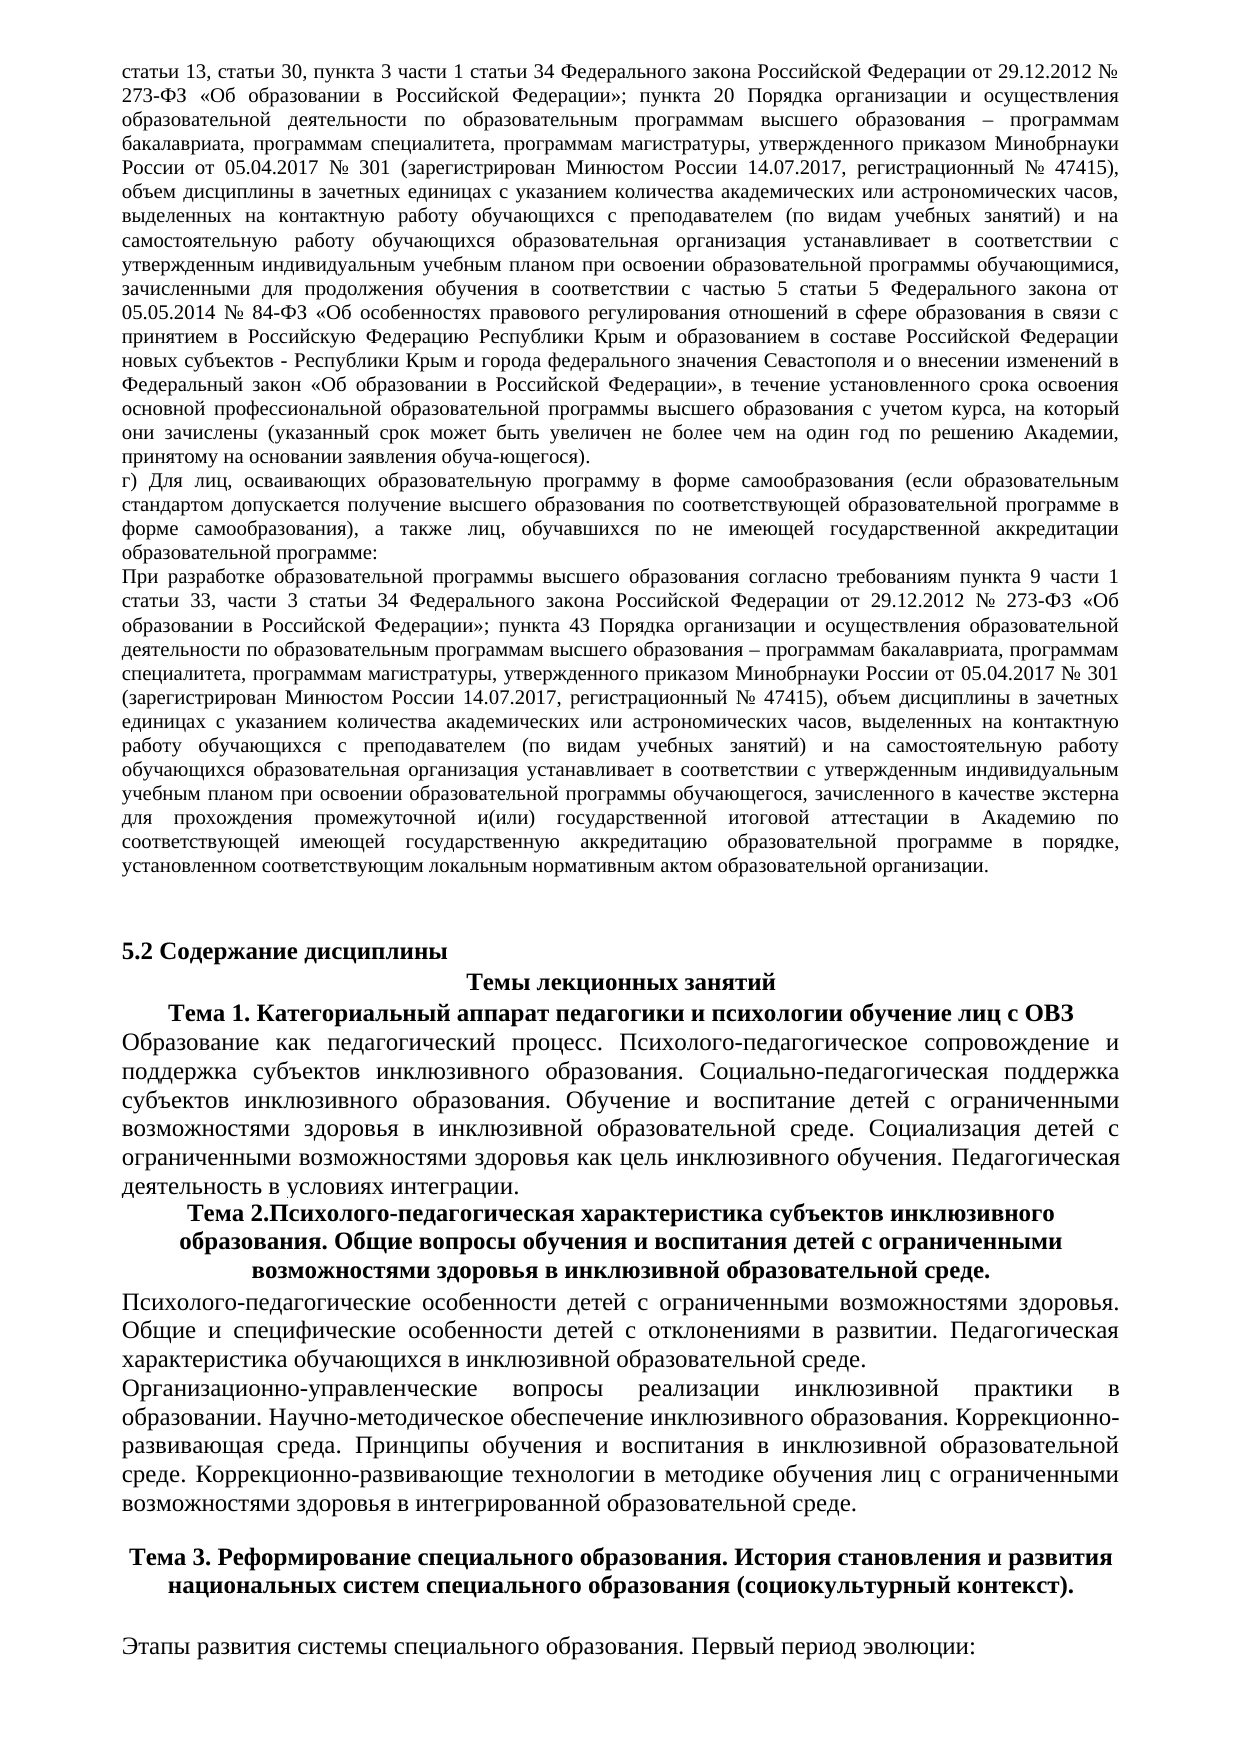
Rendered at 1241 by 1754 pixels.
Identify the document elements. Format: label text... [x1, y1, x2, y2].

table_cell Образование как педагогический процесс. Психолого-педагогическое сопровождение и поддержка субъектов инклюзивного образования. Социально-педагогическая поддержка субъектов инклюзивного образования. Обучение и воспитание детей с ограниченными возможностями здоровья в инклюзивной образовательной среде. Социализация детей с ограниченными возможностями здоровья как цель инклюзивного обучения. Педагогическая деятельность в условиях интеграции. [118, 1027, 1124, 1198]
table_cell Психолого-педагогические особенности детей с ограниченными возможностями здоровья. Общие и специфические особенности детей с отклонениями в развитии. Педагогическая характеристика обучающихся в инклюзивной образовательной среде. Организационно-управленческие вопросы реализации инклюзивной практики в образовании. Научно-методическое обеспечение инклюзивного образования. Коррекционно-развивающая среда. Принципы обучения и воспитания в инклюзивной образовательной среде. Коррекционно-развивающие технологии в методике обучения лиц с ограниченными возможностями здоровья в интегрированной образовательной среде. [118, 1287, 1124, 1542]
table_cell Тема 2.Психолого-педагогическая характеристика субъектов инклюзивного образования. Общие вопросы обучения и воспитания детей с ограниченными возможностями здоровья в инклюзивной образовательной среде. [118, 1198, 1124, 1287]
table_cell Тема 1. Категориальный аппарат педагогики и психологии обучение лиц с ОВЗ [118, 998, 1124, 1027]
table_cell Тема 3. Реформирование специального образования. История становления и развития национальных систем специального образования (социокультурный контекст). [118, 1542, 1124, 1631]
table_cell 5.2 Содержание дисциплины [118, 906, 1124, 967]
table_header статьи 13, статьи 30, пункта 3 части 1 статьи 34 Федерального закона Российской Федерации от 29.12.2012 № 273-ФЗ «Об образовании в Российской Федерации»; пункта 20 Порядка организации и осуществления образовательной деятельности по образовательным программам высшего образования – программам бакалавриата, программам специалитета, программам магистратуры, утвержденного приказом Минобрнауки России от 05.04.2017 № 301 (зарегистрирован Минюстом России 14.07.2017, регистрационный № 47415), объем дисциплины в зачетных единицах с указанием количества академических или астрономических часов, выделенных на контактную работу обучающихся с преподавателем (по видам учебных занятий) и на самостоятельную работу обучающихся образовательная организация устанавливает в соответствии с утвержденным индивидуальным учебным планом при освоении образовательной программы обучающимися, зачисленными для продолжения обучения в соответствии с частью 5 статьи 5 Федерального закона от 05.05.2014 № 84-ФЗ «Об особенностях правового регулирования отношений в сфере образования в связи с принятием в Российскую Федерацию Республики Крым и образованием в составе Российской Федерации новых субъектов - Республики Крым и города федерального значения Севастополя и о внесении изменений в Федеральный закон «Об образовании в Российской Федерации», в течение установленного срока освоения основной профессиональной образовательной программы высшего образования с учетом курса, на который они зачислены (указанный срок может быть увеличен не более чем на один год по решению Академии, принятому на основании заявления обуча-ющегося). г) Для лиц, осваивающих образовательную программу в форме самообразования (если образовательным стандартом допускается получение высшего образования по соответствующей образовательной программе в форме самообразования), а также лиц, обучавшихся по не имеющей государственной аккредитации образовательной программе: При разработке образовательной программы высшего образования согласно требованиям пункта 9 части 1 статьи 33, части 3 статьи 34 Федерального закона Российской Федерации от 29.12.2012 № 273-ФЗ «Об образовании в Российской Федерации»; пункта 43 Порядка организации и осуществления образовательной деятельности по образовательным программам высшего образования – программам бакалавриата, программам специалитета, программам магистратуры, утвержденного приказом Минобрнауки России от 05.04.2017 № 301 (зарегистрирован Минюстом России 14.07.2017, регистрационный № 47415), объем дисциплины в зачетных единицах с указанием количества академических или астрономических часов, выделенных на контактную работу обучающихся с преподавателем (по видам учебных занятий) и на самостоятельную работу обучающихся образовательная организация устанавливает в соответствии с утвержденным индивидуальным учебным планом при освоении образовательной программы обучающегося, зачисленного в качестве экстерна для прохождения промежуточной и(или) государственной итоговой аттестации в Академию по соответствующей имеющей государственную аккредитацию образовательной программе в порядке, установленном соответствующим локальным нормативным актом образовательной организации. [118, 59, 1124, 906]
table_cell Этапы развития системы специального образования. Первый период эволюции: [118, 1631, 1124, 1662]
table_cell Темы лекционных занятий [118, 967, 1124, 998]
